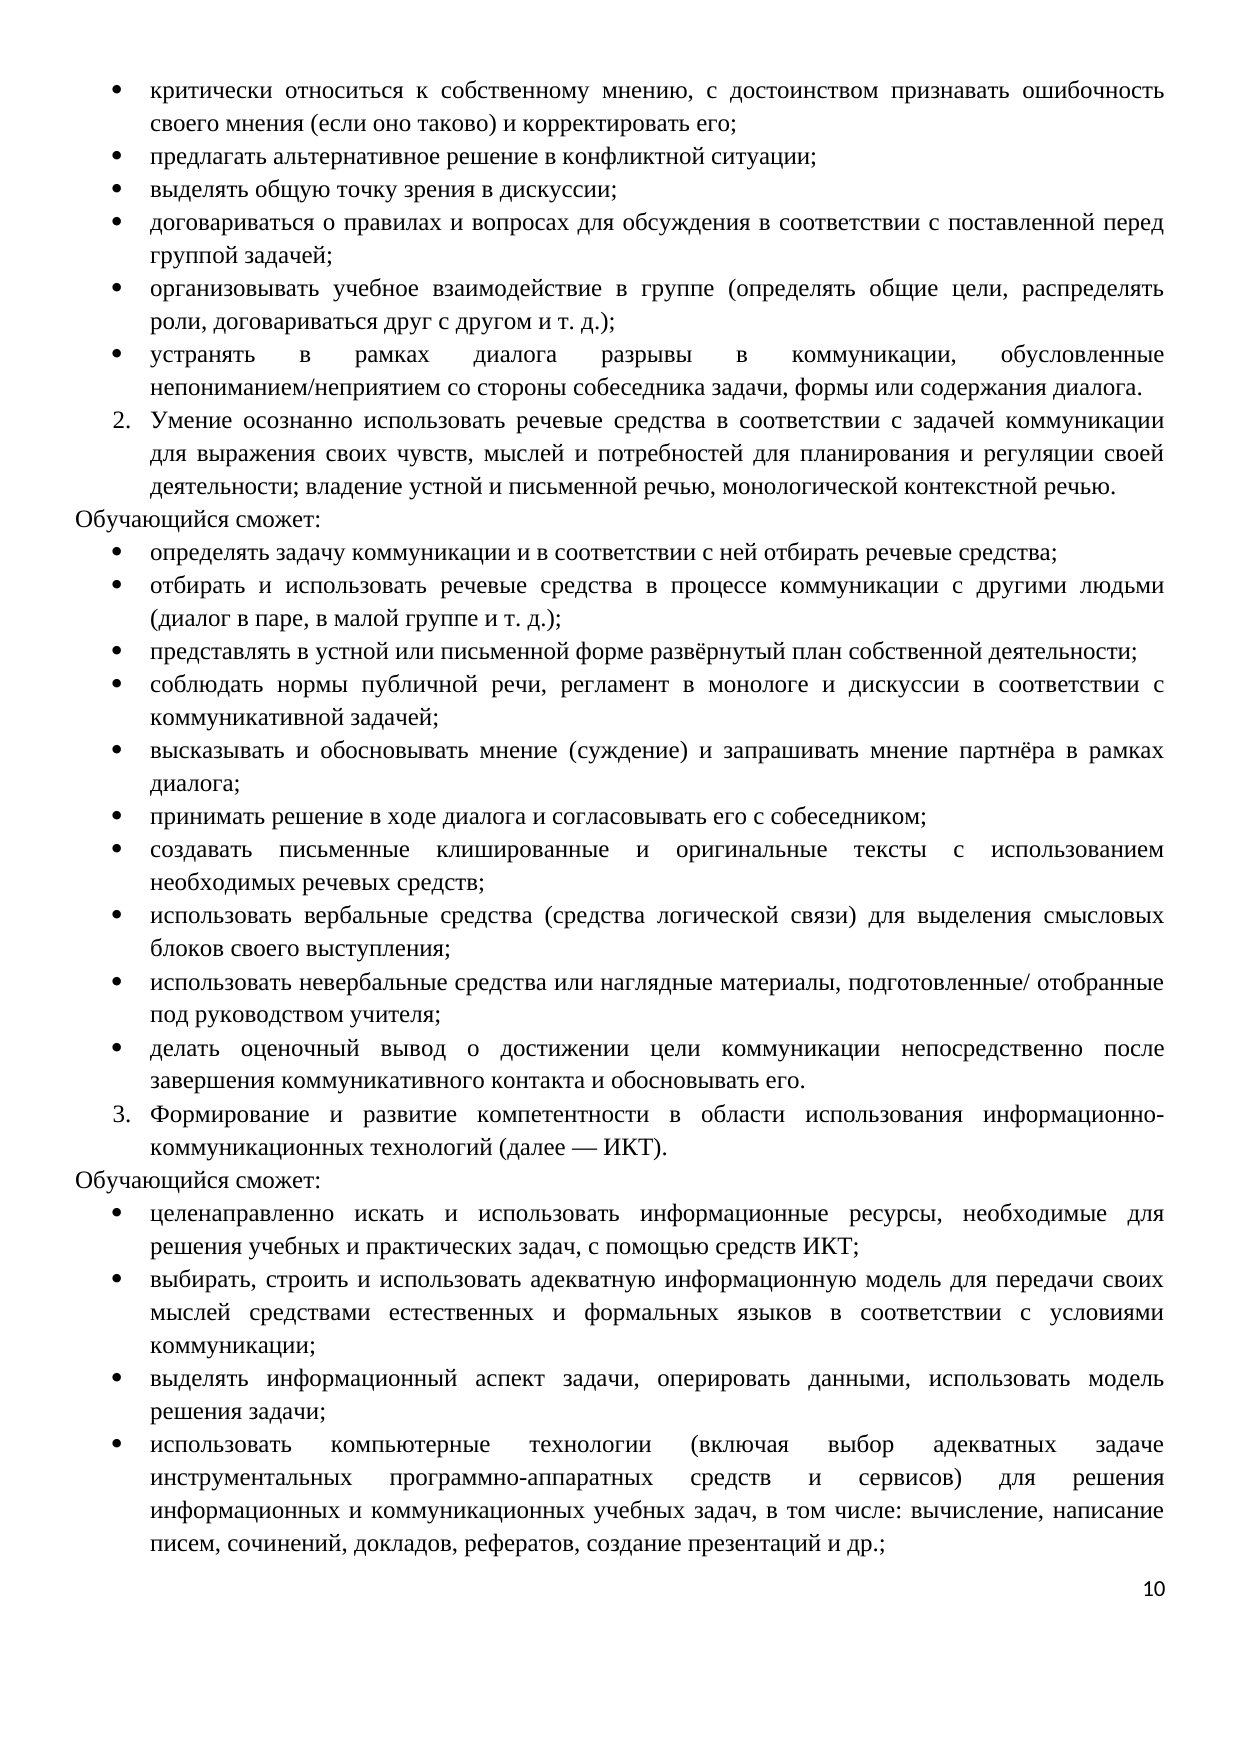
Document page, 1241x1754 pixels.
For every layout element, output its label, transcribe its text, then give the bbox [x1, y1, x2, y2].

list создавать письменные клишированные и оригинальные тексты с использованием необходимых речевых средств; [112, 834, 1165, 896]
list Формирование и развитие компетентности в области использования информационно-коммуникационных технологий (далее — ИКТ). [112, 1099, 1165, 1160]
list высказывать и обосновывать мнение (суждение) и запрашивать мнение партнёра в рамках диалога; [112, 735, 1165, 797]
list определять задачу коммуникации и в соответствии с ней отбирать речевые средства; [112, 537, 1165, 566]
list принимать решение в ходе диалога и согласовывать его с собеседником; [112, 801, 1165, 830]
list отбирать и использовать речевые средства в процессе коммуникации с другими людьми (диалог в паре, в малой группе и т. д.); [112, 570, 1165, 632]
list целенаправленно искать и использовать информационные ресурсы, необходимые для решения учебных и практических задач, с помощью средств ИКТ; [112, 1198, 1165, 1259]
list предлагать альтернативное решение в конфликтной ситуации; [112, 141, 1165, 170]
list договариваться о правилах и вопросах для обсуждения в соответствии с поставленной перед группой задачей; [112, 207, 1165, 269]
text Обучающийся сможет: [75, 1165, 1165, 1193]
list организовывать учебное взаимодействие в группе (определять общие цели, распределять роли, договариваться друг с другом и т. д.); [112, 273, 1165, 335]
list критически относиться к собственному мнению, с достоинством признавать ошибочность своего мнения (если оно таково) и корректировать его; [112, 75, 1165, 137]
list Умение осознанно использовать речевые средства в соответствии с задачей коммуникации для выражения своих чувств, мыслей и потребностей для планирования и регуляции своей деятельности; владение устной и письменной речью, монологической контекстной речью. [112, 405, 1165, 500]
list выделять информационный аспект задачи, оперировать данными, использовать модель решения задачи; [112, 1363, 1165, 1424]
list выбирать, строить и использовать адекватную информационную модель для передачи своих мыслей средствами естественных и формальных языков в соответствии с условиями коммуникации; [112, 1264, 1165, 1358]
list представлять в устной или письменной форме развёрнутый план собственной деятельности; [112, 636, 1165, 665]
list использовать невербальные средства или наглядные материалы, подготовленные/ отобранные под руководством учителя; [112, 967, 1165, 1028]
list использовать компьютерные технологии (включая выбор адекватных задаче инструментальных программно-аппаратных средств и сервисов) для решения информационных и коммуникационных учебных задач, в том числе: вычисление, написание писем, сочинений, докладов, рефератов, создание презентаций и др.; [112, 1429, 1165, 1557]
text Обучающийся сможет: [75, 504, 1165, 533]
list соблюдать нормы публичной речи, регламент в монологе и дискуссии в соответствии с коммуникативной задачей; [112, 669, 1165, 731]
list использовать вербальные средства (средства логической связи) для выделения смысловых блоков своего выступления; [112, 901, 1165, 962]
list устранять в рамках диалога разрывы в коммуникации, обусловленные непониманием/неприятием со стороны собеседника задачи, формы или содержания диалога. [112, 339, 1165, 401]
list выделять общую точку зрения в дискуссии; [112, 174, 1165, 203]
list делать оценочный вывод о достижении цели коммуникации непосредственно после завершения коммуникативного контакта и обосновывать его. [112, 1033, 1165, 1094]
